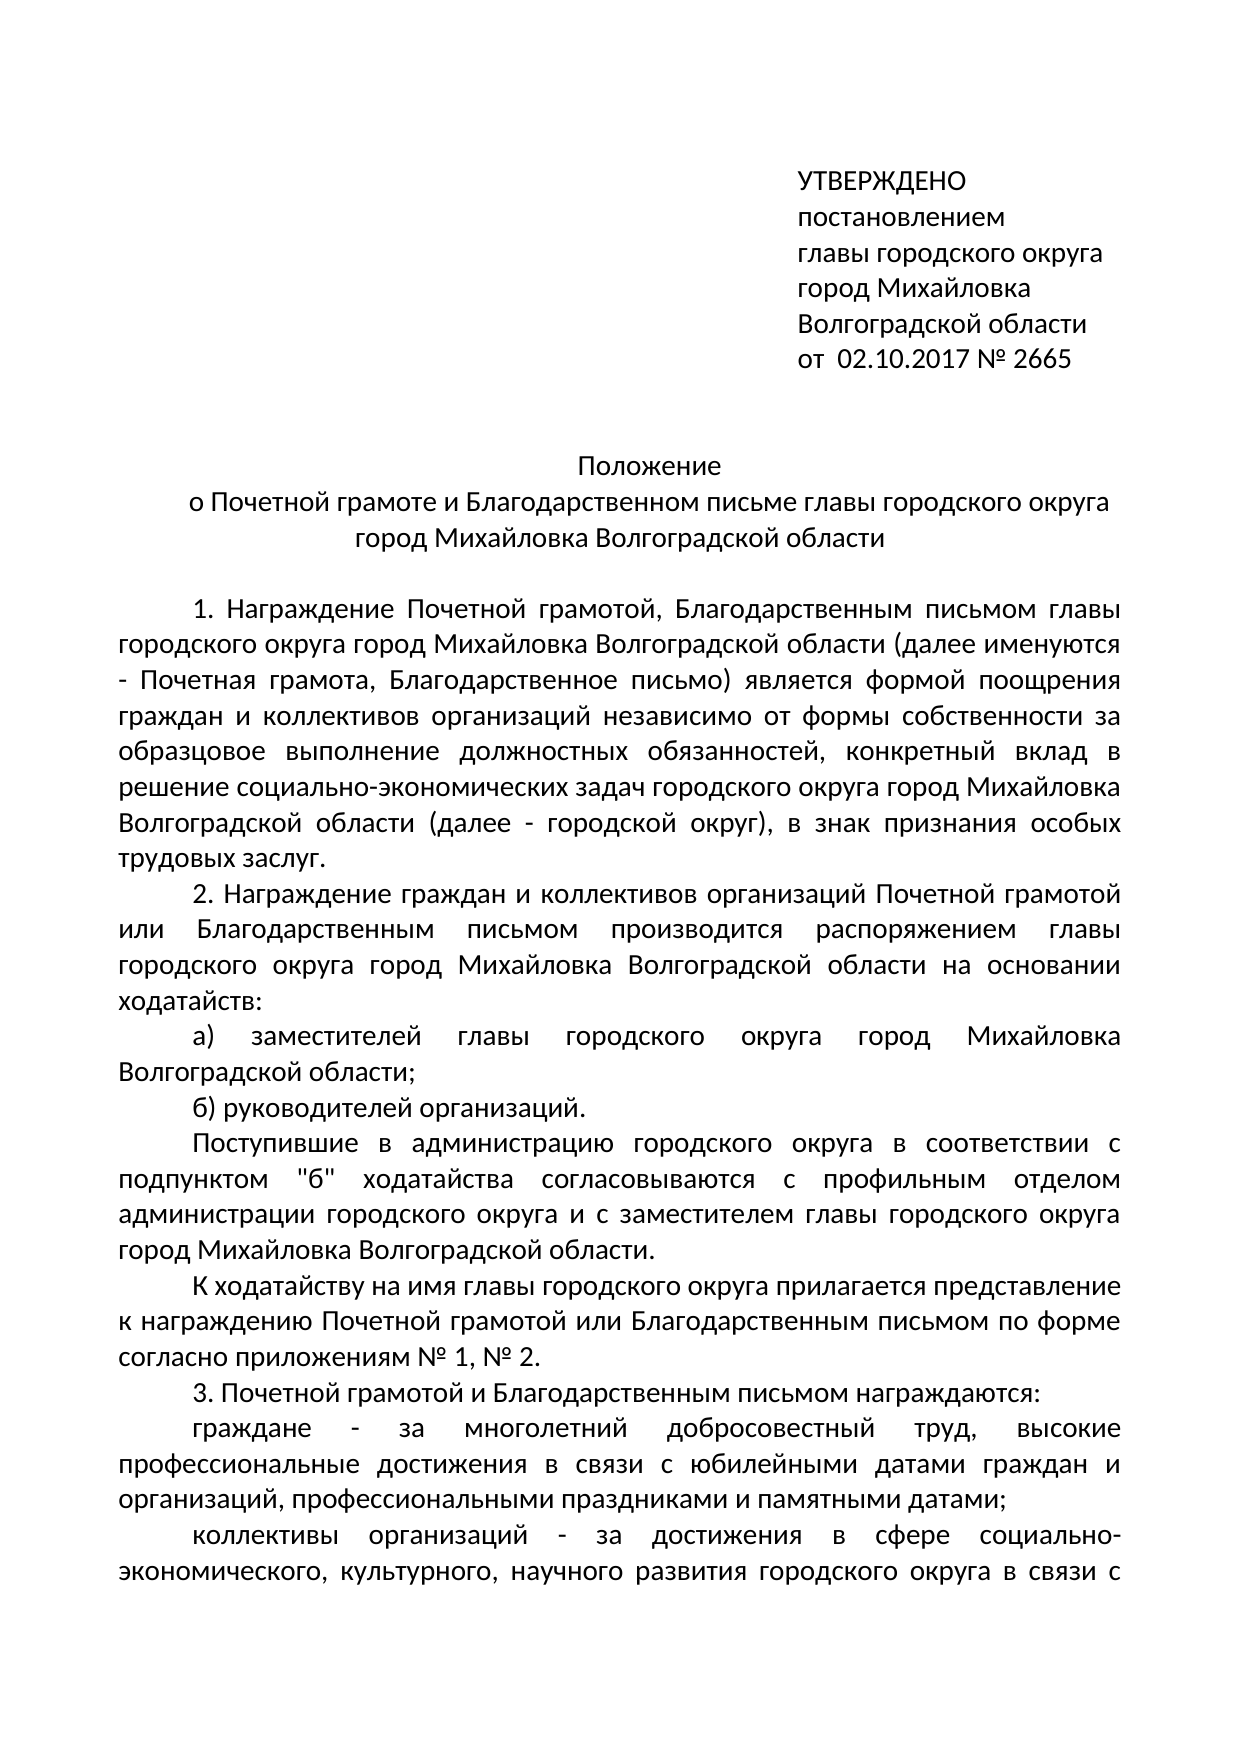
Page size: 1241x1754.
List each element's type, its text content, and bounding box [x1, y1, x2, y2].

text граждане - за многолетний добросовестный труд, высокие профессиональные достижения в связи с юбилейными датами граждан и организаций, профессиональными праздниками и памятными датами; [118, 1409, 1122, 1516]
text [118, 1516, 1122, 1587]
text К ходатайству на имя главы городского округа прилагается представление к награждению Почетной грамотой или Благодарственным письмом по форме согласно приложениям № 1, № 2. [118, 1267, 1122, 1374]
text Волгоградской области [797, 305, 1122, 341]
text о Почетной грамоте и Благодарственном письме главы городского округа город Михайловка Волгоградской области [118, 483, 1122, 554]
text город Михайловка [797, 269, 1122, 305]
text УТВЕРЖДЕНО [797, 162, 1122, 198]
text а) заместителей главы городского округа город Михайловка Волгоградской области; [118, 1017, 1122, 1089]
text Положение [118, 447, 1122, 483]
text от 02.10.2017 № 2665 [797, 341, 1122, 376]
text Поступившие в администрацию городского округа в соответствии с подпунктом "б" ходатайства согласовываются с профильным отделом администрации городского округа и с заместителем главы городского округа город Михайловка Волгоградской области. [118, 1124, 1122, 1267]
text главы городского округа [797, 234, 1122, 269]
text 2. Награждение граждан и коллективов организаций Почетной грамотой или Благодарственным письмом производится распоряжением главы городского округа город Михайловка Волгоградской области на основании ходатайств: [118, 875, 1122, 1017]
text 3. Почетной грамотой и Благодарственным письмом награждаются: [118, 1374, 1122, 1409]
text б) руководителей организаций. [118, 1089, 1122, 1124]
text постановлением [797, 198, 1122, 234]
text 1. Награждение Почетной грамотой, Благодарственным письмом главы городского округа город Михайловка Волгоградской области (далее именуются - Почетная грамота, Благодарственное письмо) является формой поощрения граждан и коллективов организаций независимо от формы собственности за образцовое выполнение должностных обязанностей, конкретный вклад в решение социально-экономических задач городского округа город Михайловка Волгоградской области (далее - городской округ), в знак признания особых трудовых заслуг. [118, 590, 1122, 875]
